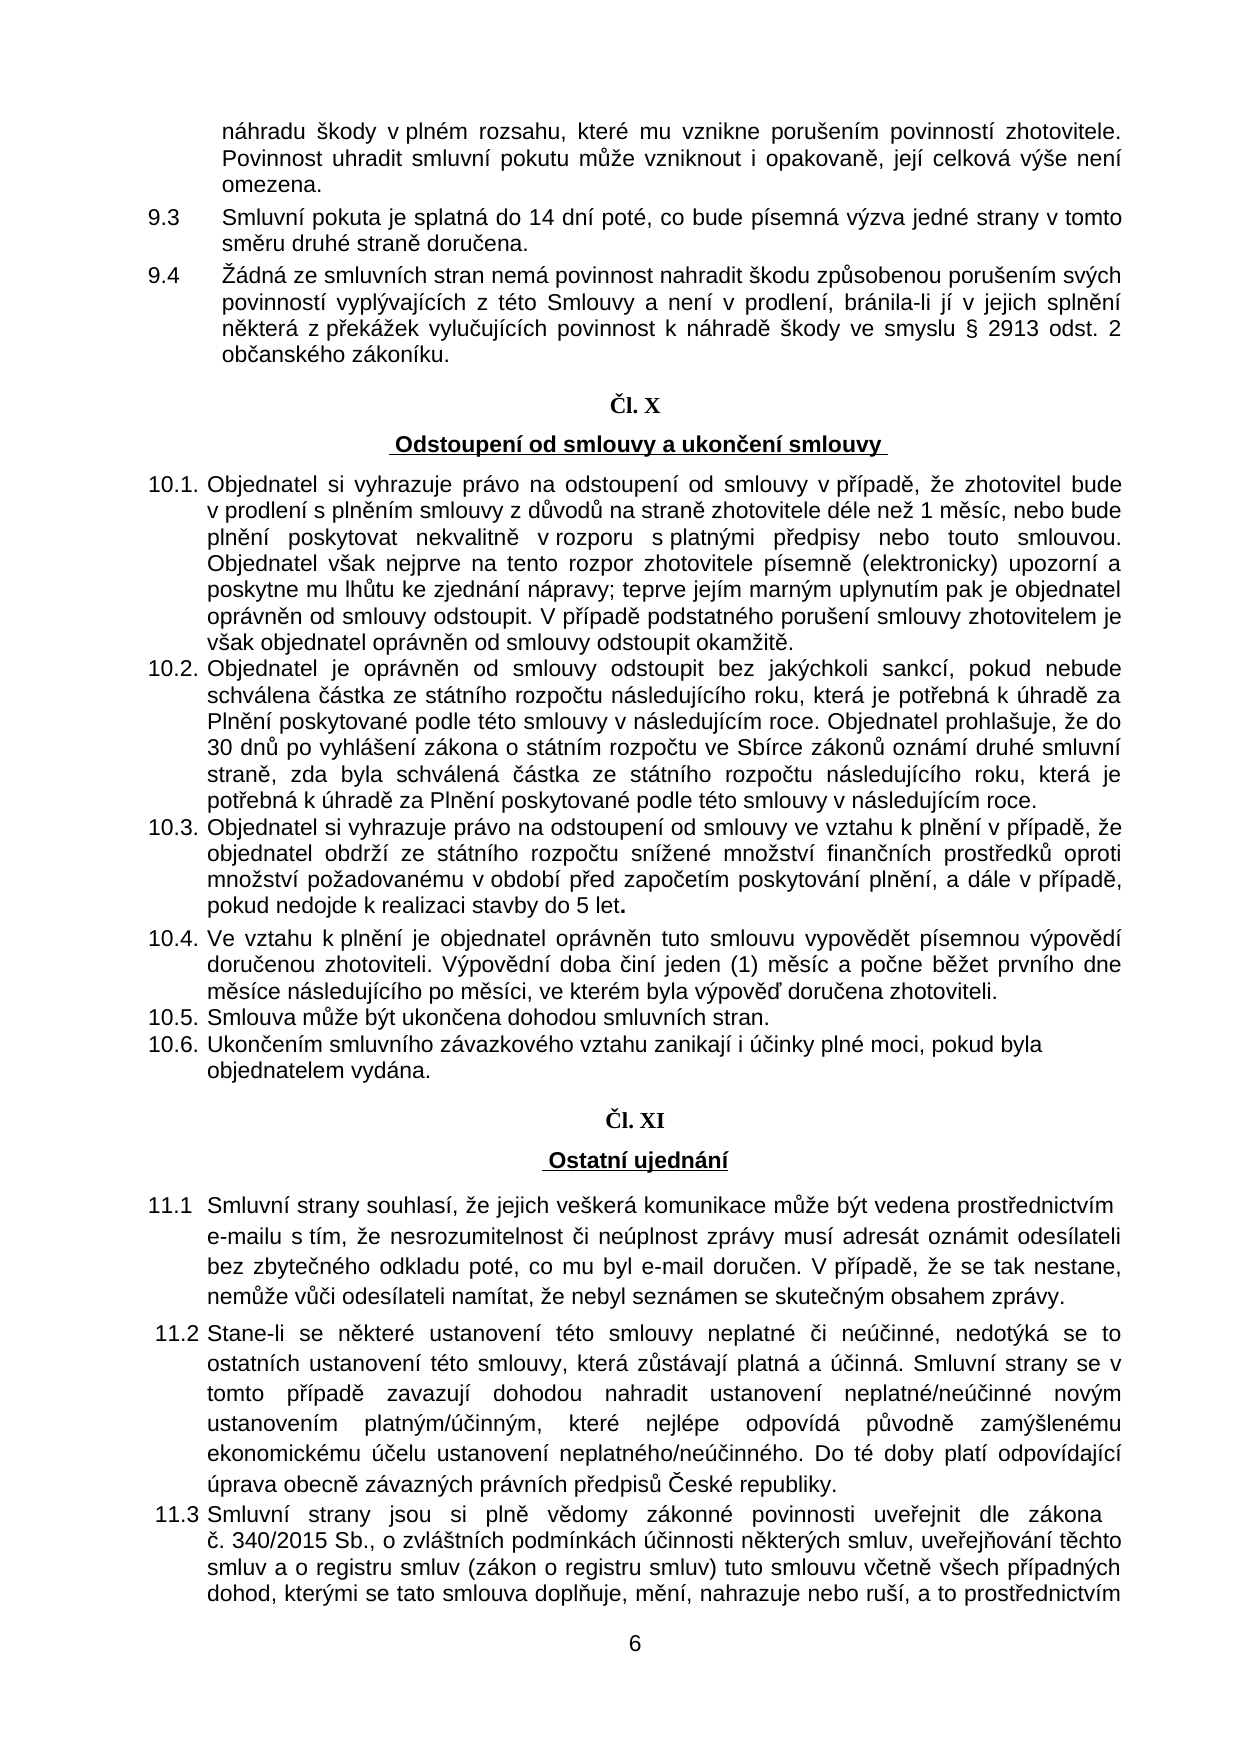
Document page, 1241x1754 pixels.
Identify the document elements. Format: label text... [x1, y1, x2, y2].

subtitle Odstoupení od smlouvy a ukončení smlouvy [148, 431, 1122, 458]
list Žádná ze smluvních stran nemá povinnost nahradit škodu způsobenou porušením svých povinností vyplývajících z této Smlouvy a není v prodlení, bránila-li jí v jejich splnění některá z překážek vylučujících povinnost k náhradě škody ve smyslu § 2913 odst. 2 občanského zákoníku. [148, 262, 1122, 368]
subtitle Čl. X [148, 392, 1122, 418]
list Objednatel je oprávněn od smlouvy odstoupit bez jakýchkoli sankcí, pokud nebude schválena částka ze státního rozpočtu následujícího roku, která je potřebná k úhradě za Plnění poskytované podle této smlouvy v následujícím roce. Objednatel prohlašuje, že do 30 dnů po vyhlášení zákona o státním rozpočtu ve Sbírce zákonů oznámí druhé smluvní straně, zda byla schválená částka ze státního rozpočtu následujícího roku, která je potřebná k úhradě za Plnění poskytované podle této smlouvy v následujícím roce. [148, 655, 1122, 813]
subtitle Ostatní ujednání [148, 1147, 1122, 1173]
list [148, 118, 1122, 197]
list Smluvní strany souhlasí, že jejich veškerá komunikace může být vedena prostřednictvím e-mailu s tím, že nesrozumitelnost či neúplnost zprávy musí adresát oznámit odesílateli bez zbytečného odkladu poté, co mu byl e-mail doručen. V případě, že se tak nestane, nemůže vůči odesílateli namítat, že nebyl seznámen se skutečným obsahem zprávy. [148, 1192, 1122, 1309]
list Stane-li se některé ustanovení této smlouvy neplatné či neúčinné, nedotýká se to ostatních ustanovení této smlouvy, která zůstávají platná a účinná. Smluvní strany se v tomto případě zavazují dohodou nahradit ustanovení neplatné/neúčinné novým ustanovením platným/účinným, které nejlépe odpovídá původně zamýšlenému ekonomickému účelu ustanovení neplatného/neúčinného. Do té doby platí odpovídající úprava obecně závazných právních předpisů České republiky. [154, 1319, 1122, 1497]
list Ve vztahu k plnění je objednatel oprávněn tuto smlouvu vypovědět písemnou výpovědí doručenou zhotoviteli. Výpovědní doba činí jeden (1) měsíc a počne běžet prvního dne měsíce následujícího po měsíci, ve kterém byla výpověď doručena zhotoviteli. [148, 925, 1122, 1004]
list Objednatel si vyhrazuje právo na odstoupení od smlouvy ve vztahu k plnění v případě, že objednatel obdrží ze státního rozpočtu snížené množství finančních prostředků oproti množství požadovanému v období před započetím poskytování plnění, a dále v případě, pokud nedojde k realizaci stavby do 5 let. [148, 813, 1122, 919]
list Objednatel si vyhrazuje právo na odstoupení od smlouvy v případě, že zhotovitel bude v prodlení s plněním smlouvy z důvodů na straně zhotovitele déle než 1 měsíc, nebo bude plnění poskytovat nekvalitně v rozporu s platnými předpisy nebo touto smlouvou. Objednatel však nejprve na tento rozpor zhotovitele písemně (elektronicky) upozorní a poskytne mu lhůtu ke zjednání nápravy; teprve jejím marným uplynutím pak je objednatel oprávněn od smlouvy odstoupit. V případě podstatného porušení smlouvy zhotovitelem je však objednatel oprávněn od smlouvy odstoupit okamžitě. [148, 471, 1122, 655]
list Smlouva může být ukončena dohodou smluvních stran. [148, 1004, 1122, 1031]
subtitle Čl. XI [148, 1107, 1122, 1134]
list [154, 1501, 1122, 1606]
list Smluvní pokuta je splatná do 14 dní poté, co bude písemná výzva jedné strany v tomto směru druhé straně doručena. [148, 203, 1122, 256]
list Ukončením smluvního závazkového vztahu zanikají i účinky plné moci, pokud byla objednatelem vydána. [148, 1031, 1122, 1083]
